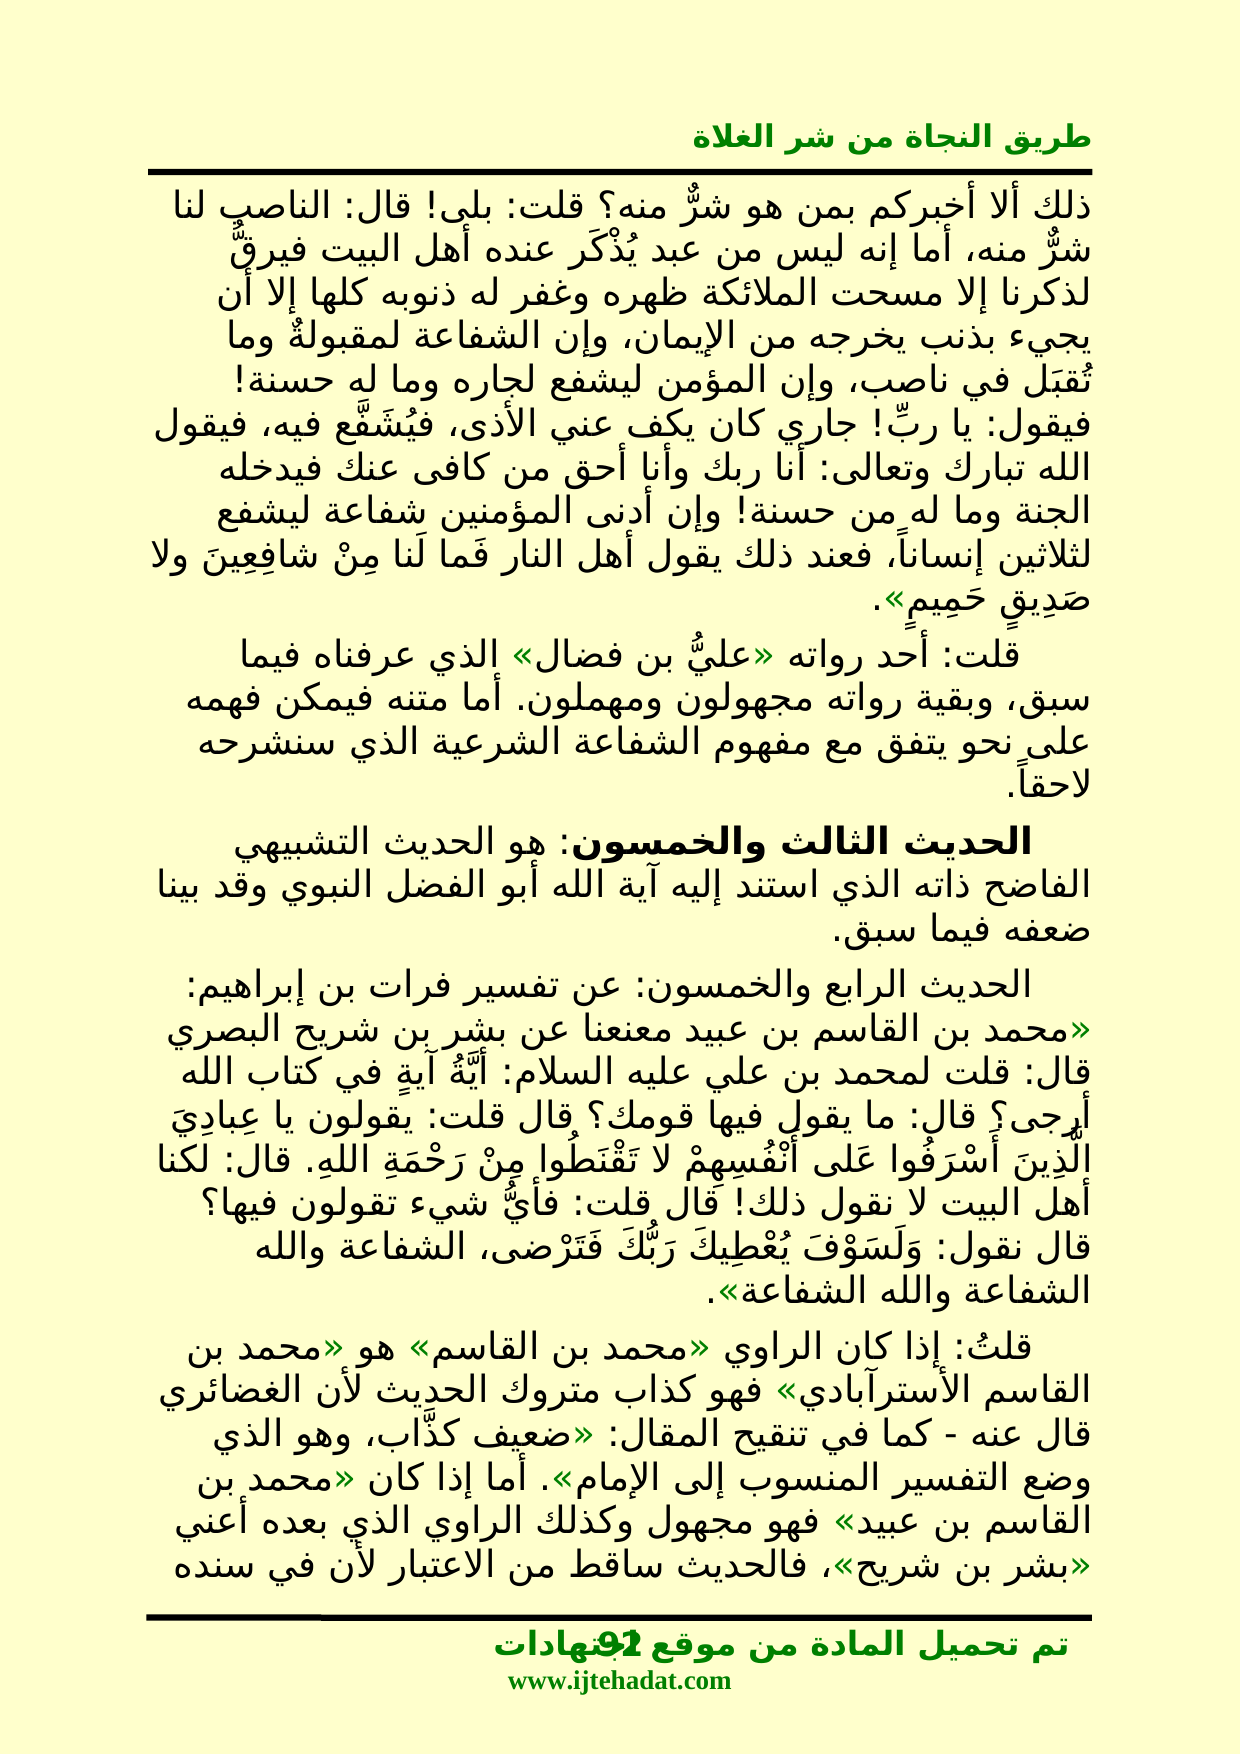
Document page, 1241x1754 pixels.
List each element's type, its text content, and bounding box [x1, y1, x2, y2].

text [148, 1324, 1092, 1586]
text الحديث الثالث والخمسون: هو الحديث التشبيهي الفاضح ذاته الذي استند إليه آية الله أبو الفضل النبوي وقد بينا ضعفه فيما سبق. [148, 819, 1092, 950]
text الحديث الرابع والخمسون: عن تفسير فرات بن إبراهيم: «محمد بن القاسم بن عبيد معنعنا عن بشر بن شريح البصري قال: قلت لمحمد بن علي عليه السلام: أيَّةُ آيةٍ في كتاب الله أرجى؟ قال: ما يقول فيها قومك؟ قال قلت: يقولون يا عِبادِيَ الَّذِينَ أَسْرَفُوا عَلى أَنْفُسِهِمْ لا تَقْنَطُوا مِنْ رَحْمَةِ اللهِ. قال: لكنا أهل البيت لا نقول ذلك! قال قلت: فأيُّ شي‏ء تقولون فيها؟ قال نقول: وَلَسَوْفَ يُعْطِيكَ رَبُّكَ فَتَرْضى، الشفاعة والله الشفاعة والله الشفاعة». [148, 963, 1092, 1312]
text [148, 183, 1092, 620]
text قلت: أحد رواته «عليُّ بن فضال» الذي عرفناه فيما سبق، وبقية رواته مجهولون ومهملون. أما متنه فيمكن فهمه على نحو يتفق مع مفهوم الشفاعة الشرعية الذي سنشرحه لاحقاً. [148, 632, 1092, 807]
